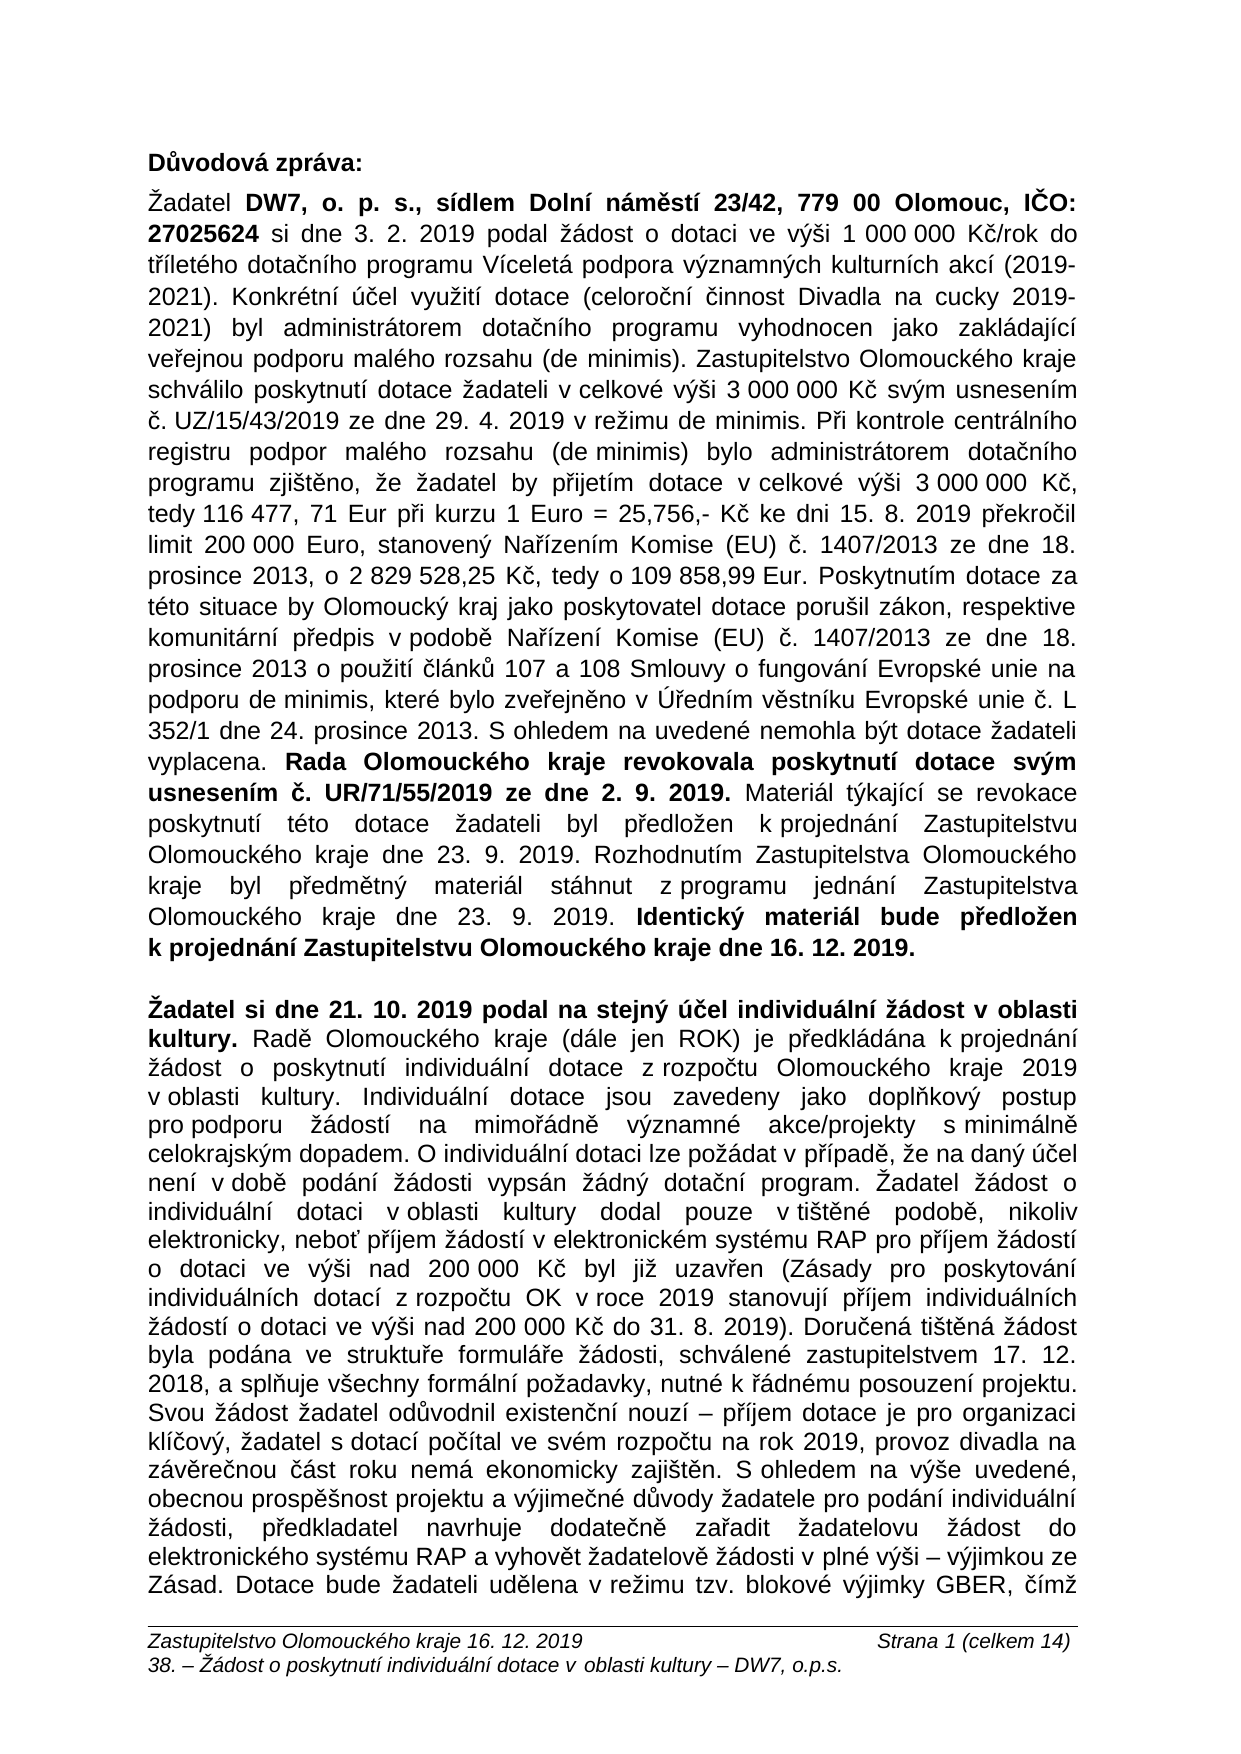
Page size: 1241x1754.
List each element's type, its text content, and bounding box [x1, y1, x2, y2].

text Žadatel DW7, o. p. s., sídlem Dolní náměstí 23/42, 779 00 Olomouc, IČO: 27025624 si dne 3. 2. 2019 podal žádost o dotaci ve výši 1 000 000 Kč/rok do tříletého dotačního programu Víceletá podpora významných kulturních akcí (2019-2021). Konkrétní účel využití dotace (celoroční činnost Divadla na cucky 2019-2021) byl administrátorem dotačního programu vyhodnocen jako zakládající veřejnou podporu malého rozsahu (de minimis). Zastupitelstvo Olomouckého kraje schválilo poskytnutí dotace žadateli v celkové výši 3 000 000 Kč svým usnesením č. UZ/15/43/2019 ze dne 29. 4. 2019 v režimu de minimis. Při kontrole centrálního registru podpor malého rozsahu (de minimis) bylo administrátorem dotačního programu zjištěno, že žadatel by přijetím dotace v celkové výši 3 000 000 Kč, tedy 116 477, 71 Eur při kurzu 1 Euro = 25,756,- Kč ke dni 15. 8. 2019 překročil limit 200 000 Euro, stanovený Nařízením Komise (EU) č. 1407/2013 ze dne 18. prosince 2013, o 2 829 528,25 Kč, tedy o 109 858,99 Eur. Poskytnutím dotace za této situace by Olomoucký kraj jako poskytovatel dotace porušil zákon, respektive komunitární předpis v podobě Nařízení Komise (EU) č. 1407/2013 ze dne 18. prosince 2013 o použití článků 107 a 108 Smlouvy o fungování Evropské unie na podporu de minimis, které bylo zveřejněno v Úředním věstníku Evropské unie č. L 352/1 dne 24. prosince 2013. S ohledem na uvedené nemohla být dotace žadateli vyplacena. Rada Olomouckého kraje revokovala poskytnutí dotace svým usnesením č. UR/71/55/2019 ze dne 2. 9. 2019. Materiál týkající se revokace poskytnutí této dotace žadateli byl předložen k projednání Zastupitelstvu Olomouckého kraje dne 23. 9. 2019. Rozhodnutím Zastupitelstva Olomouckého kraje byl předmětný materiál stáhnut z programu jednání Zastupitelstva Olomouckého kraje dne 23. 9. 2019. Identický materiál bude předložen k projednání Zastupitelstvu Olomouckého kraje dne 16. 12. 2019. [148, 188, 1078, 962]
text Důvodová zpráva: [148, 148, 1078, 176]
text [148, 996, 1078, 1599]
